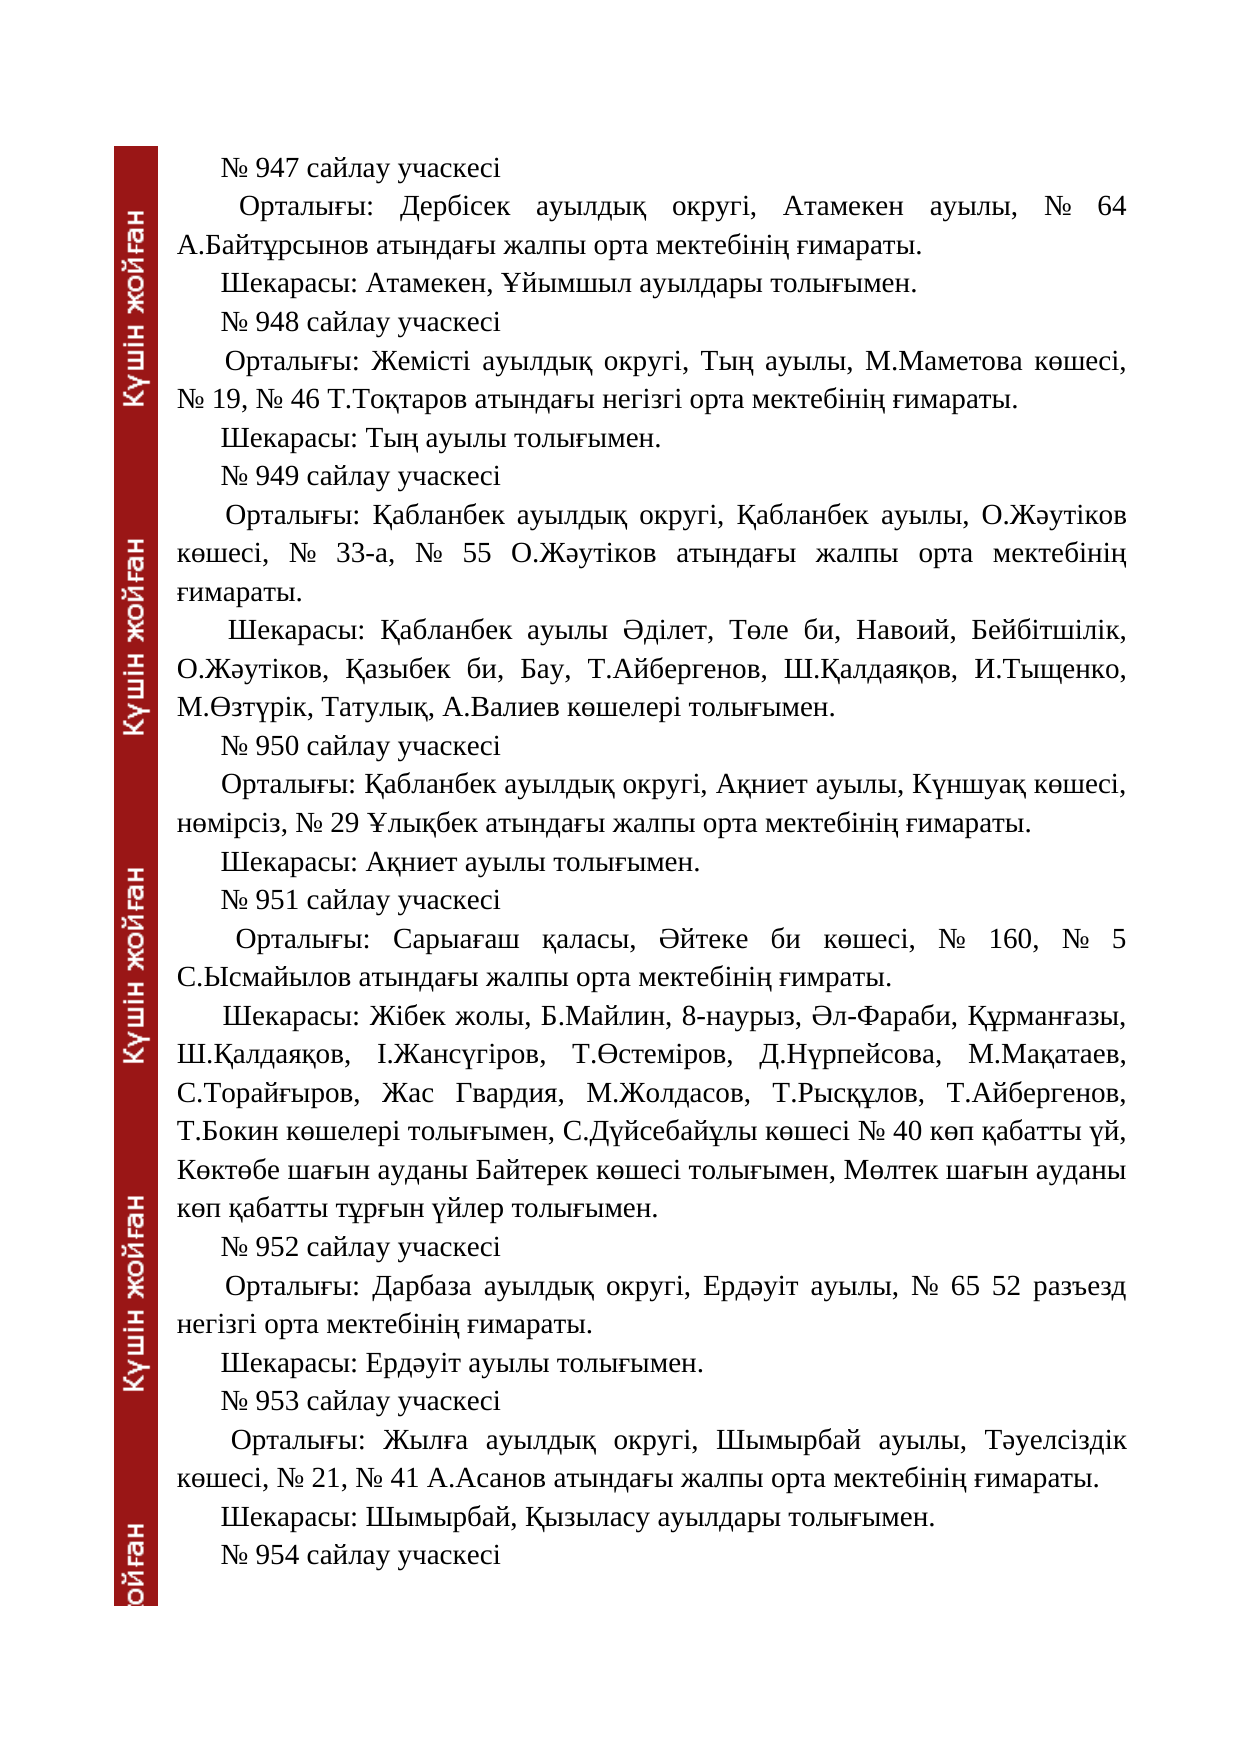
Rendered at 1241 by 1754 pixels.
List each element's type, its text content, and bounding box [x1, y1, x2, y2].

text № 950 сайлау учаскесі [112, 728, 1128, 762]
text Орталығы: Дарбаза ауылдық округі, Ердәуіт ауылы, № 65 52 разъезд негізгі орта мектебінің ғимараты. [112, 1268, 1128, 1340]
picture [114, 183, 158, 188]
text Шекарасы: Ақниет ауылы толығымен. [112, 844, 1128, 877]
text № 952 сайлау учаскесі [112, 1229, 1128, 1263]
picture [114, 1571, 158, 1606]
picture [114, 1417, 158, 1422]
text № 949 сайлау учаскесі [112, 458, 1128, 492]
text № 954 сайлау учаскесі [112, 1537, 1128, 1571]
text Орталығы: Қабланбек ауылдық округі, Ақниет ауылы, Күншуақ көшесі, нөмірсіз, № 29 Ұлықбек атындағы жалпы орта мектебінің ғимараты. [112, 767, 1128, 839]
picture [114, 839, 158, 844]
picture [114, 453, 158, 458]
picture [114, 1532, 158, 1537]
text № 953 сайлау учаскесі [112, 1383, 1128, 1417]
text Шекарасы: Тың ауылы толығымен. [112, 420, 1128, 453]
text № 947 сайлау учаскесі [112, 150, 1128, 183]
picture [114, 993, 158, 998]
picture [114, 415, 158, 420]
picture [114, 916, 158, 921]
text Шекарасы: Жібек жолы, Б.Майлин, 8-наурыз, Әл-Фараби, Құрманғазы, Ш.Қалдаяқов, І.Жансүгіров, Т.Өстеміров, Д.Нүрпейсова, М.Мақатаев, С.Торайғыров, Жас Гвардия, М.Жолдасов, Т.Рысқұлов, Т.Айбергенов, Т.Бокин көшелері толығымен, С.Дүйсебайұлы көшесі № 40 көп қабатты үй, Көктөбе шағын ауданы Байтерек көшесі толығымен, Мөлтек шағын ауданы көп қабатты тұрғын үйлер толығымен. [112, 998, 1128, 1224]
picture [114, 492, 158, 497]
text Шекарасы: Атамекен, Ұйымшыл ауылдары толығымен. [112, 266, 1128, 299]
text Шекарасы: Ердәуіт ауылы толығымен. [112, 1345, 1128, 1378]
picture [114, 1378, 158, 1383]
picture [114, 146, 158, 150]
picture [114, 1263, 158, 1268]
text № 948 сайлау учаскесі [112, 304, 1128, 338]
picture [114, 1340, 158, 1345]
text Орталығы: Жылға ауылдық округі, Шымырбай ауылы, Тәуелсіздік көшесі, № 21, № 41 А.Асанов атындағы жалпы орта мектебінің ғимараты. [112, 1422, 1128, 1494]
picture [114, 877, 158, 882]
text Орталығы: Жемісті ауылдық округі, Тың ауылы, М.Маметова көшесі, № 19, № 46 Т.Тоқтаров атындағы негізгі орта мектебінің ғимараты. [112, 343, 1128, 415]
text Орталығы: Сарыағаш қаласы, Әйтеке би көшесі, № 160, № 5 С.Ысмайылов атындағы жалпы орта мектебінің ғимраты. [112, 921, 1128, 993]
picture [114, 261, 158, 266]
text Орталығы: Қабланбек ауылдық округі, Қабланбек ауылы, О.Жәутіков көшесі, № 33-а, № 55 О.Жәутіков атындағы жалпы орта мектебінің ғимараты. [112, 497, 1128, 607]
text Шекарасы: Қабланбек ауылы Әділет, Төле би, Навоий, Бейбітшілік, О.Жәутіков, Қазыбек би, Бау, Т.Айбергенов, Ш.Қалдаяқов, И.Тыщенко, М.Өзтүрік, Татулық, А.Валиев көшелері толығымен. [112, 612, 1128, 723]
picture [114, 1494, 158, 1499]
text Шекарасы: Шымырбай, Қызыласу ауылдары толығымен. [112, 1499, 1128, 1532]
picture [114, 338, 158, 343]
picture [114, 1224, 158, 1229]
picture [114, 723, 158, 728]
text № 951 сайлау учаскесі [112, 882, 1128, 916]
picture [114, 762, 158, 767]
text Орталығы: Дербісек ауылдық округі, Атамекен ауылы, № 64 А.Байтұрсынов атындағы жалпы орта мектебінің ғимараты. [112, 188, 1128, 261]
picture [114, 607, 158, 612]
picture [114, 299, 158, 304]
